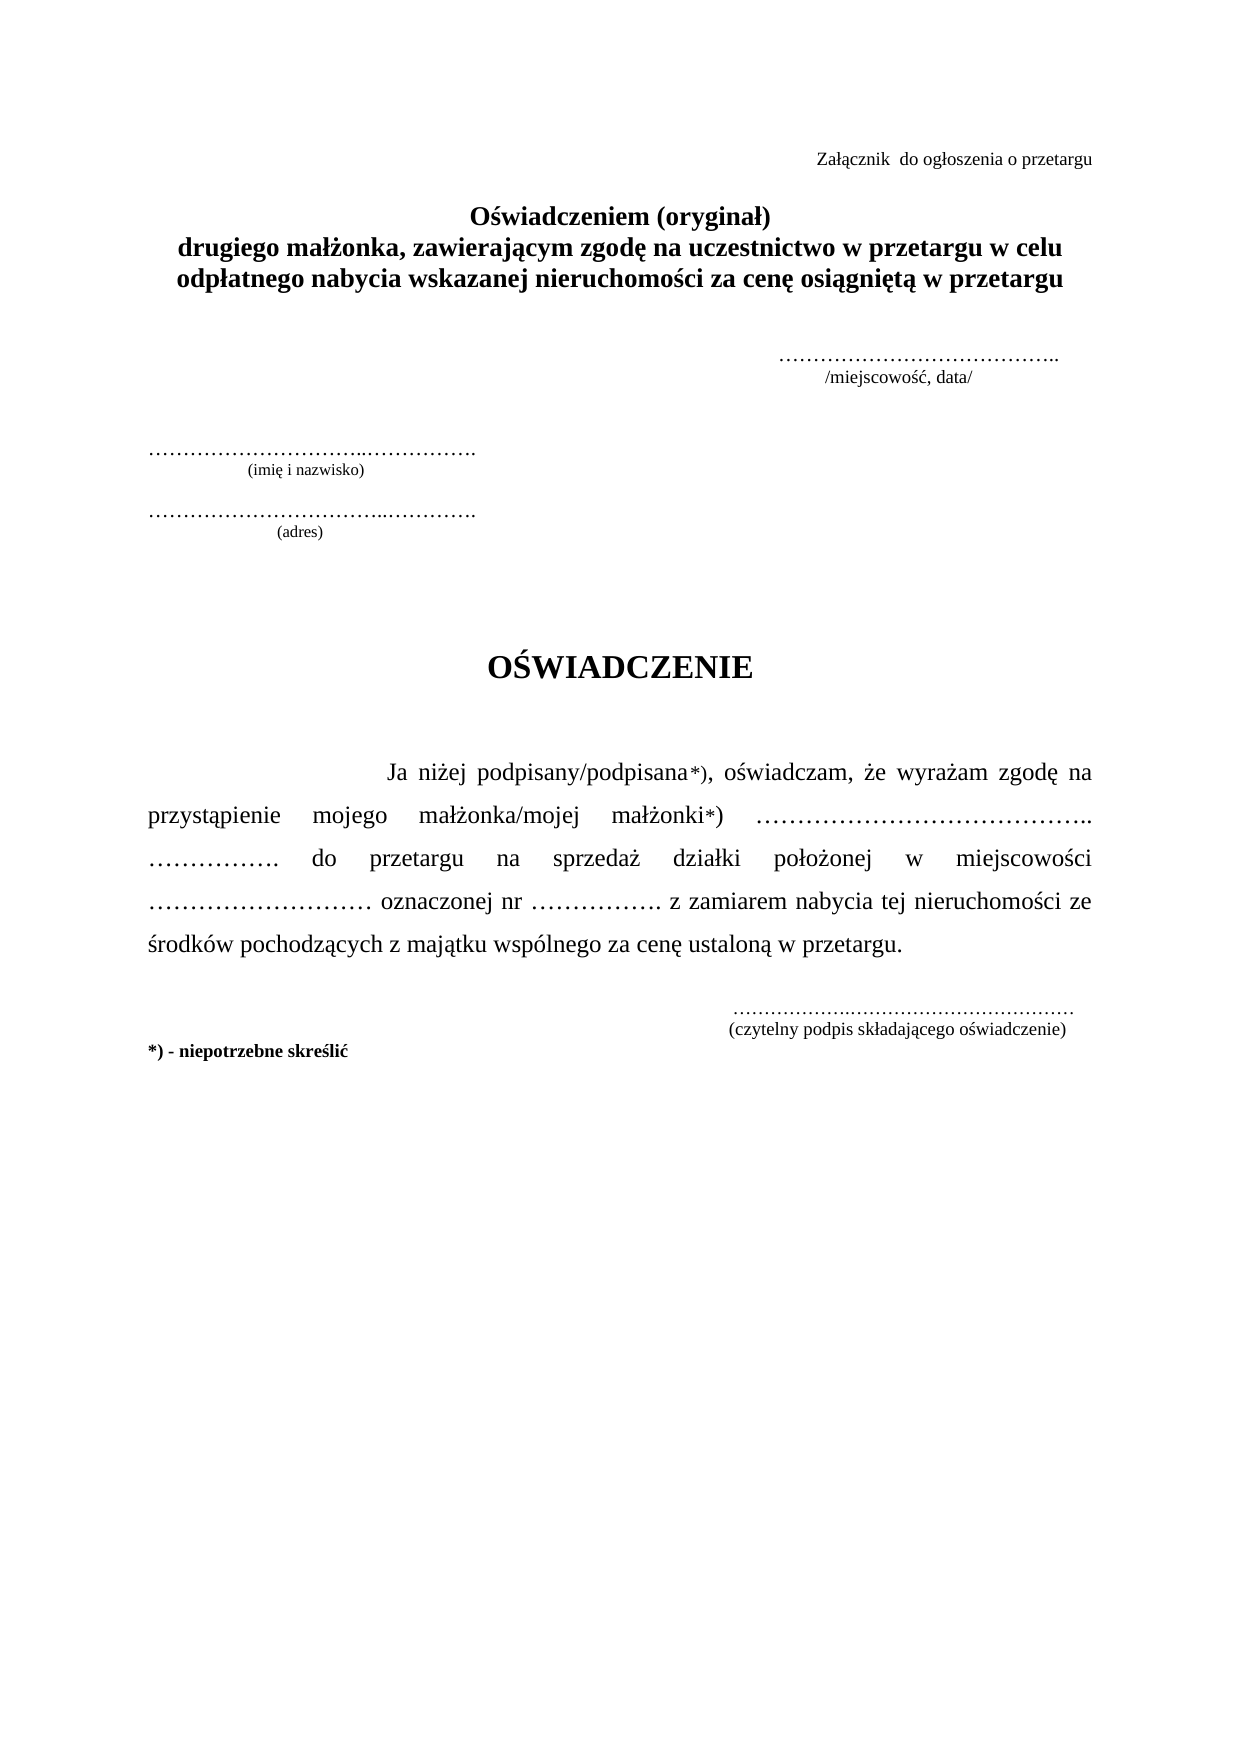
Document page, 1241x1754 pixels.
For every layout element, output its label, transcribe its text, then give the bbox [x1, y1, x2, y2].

text (czytelny podpis składającego oświadczenie) [148, 1018, 1093, 1040]
text Ja niżej podpisany/podpisana*), oświadczam, że wyrażam zgodę na przystąpienie mojego małżonka/mojej małżonki*) …………………………………..……………. do przetargu na sprzedaż działki położonej w miejscowości ……………………… oznaczonej nr ……………. z zamiarem nabycia tej nieruchomości ze środków pochodzących z majątku wspólnego za cenę ustaloną w przetargu. [148, 757, 1093, 958]
text OŚWIADCZENIE [148, 647, 1093, 685]
text ……………….……………………………… [148, 997, 1093, 1018]
text ………………………………….. [148, 342, 1093, 366]
text Oświadczeniem (oryginał) [148, 200, 1093, 231]
text Załącznik do ogłoszenia o przetargu [148, 148, 1093, 169]
text drugiego małżonka, zawierającym zgodę na uczestnictwo w przetargu w celu odpłatnego nabycia wskazanej nieruchomości za cenę osiągniętą w przetargu [148, 231, 1093, 294]
text ……………………………..…………. [148, 498, 1093, 522]
text /miejscowość, data/ [148, 366, 1093, 387]
text (imię i nazwisko) [148, 460, 1093, 479]
text *) - niepotrzebne skreślić [148, 1040, 1093, 1061]
text …………………………..……………. [148, 436, 1093, 460]
text (adres) [148, 522, 1093, 541]
